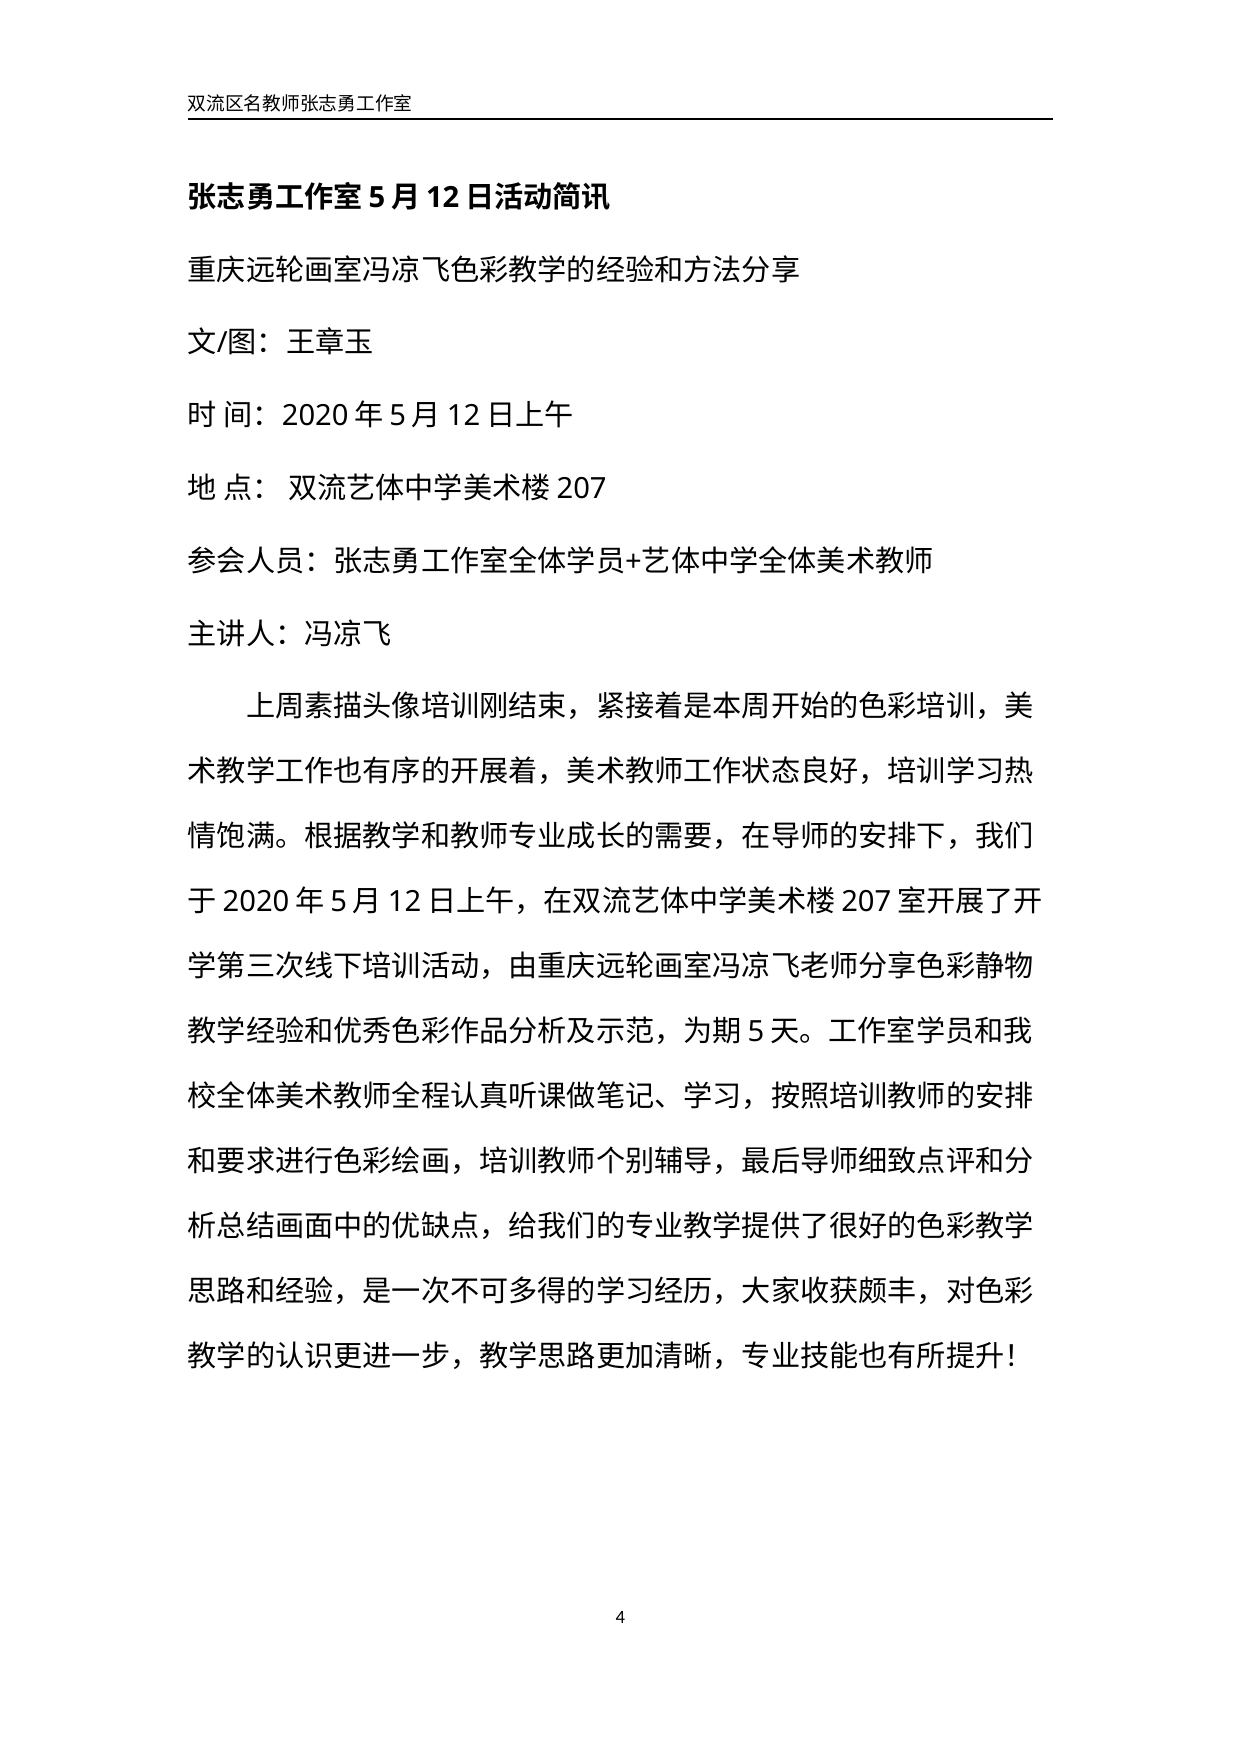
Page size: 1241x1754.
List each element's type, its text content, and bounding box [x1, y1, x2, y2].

text 参会人员：张志勇工作室全体学员+艺体中学全体美术教师 [187, 526, 1053, 591]
text 地 点： 双流艺体中学美术楼207 [187, 453, 1053, 518]
text 重庆远轮画室冯凉飞色彩教学的经验和方法分享 [187, 235, 1053, 300]
text 时 间：2020年5月12日上午 [187, 380, 1053, 445]
text 文/图：王章玉 [187, 308, 1053, 373]
text 上周素描头像培训刚结束，紧接着是本周开始的色彩培训，美术教学工作也有序的开展着，美术教师工作状态良好，培训学习热情饱满。根据教学和教师专业成长的需要，在导师的安排下，我们于2020年5月12日上午，在双流艺体中学美术楼207室开展了开学第三次线下培训活动，由重庆远轮画室冯凉飞老师分享色彩静物教学经验和优秀色彩作品分析及示范，为期5天。工作室学员和我校全体美术教师全程认真听课做笔记、学习，按照培训教师的安排和要求进行色彩绘画，培训教师个别辅导，最后导师细致点评和分析总结画面中的优缺点，给我们的专业教学提供了很好的色彩教学思路和经验，是一次不可多得的学习经历，大家收获颇丰，对色彩教学的认识更进一步，教学思路更加清晰，专业技能也有所提升！ [187, 672, 1053, 1387]
text 主讲人：冯凉飞 [187, 599, 1053, 664]
text 张志勇工作室5月12日活动简讯 [187, 162, 1053, 227]
